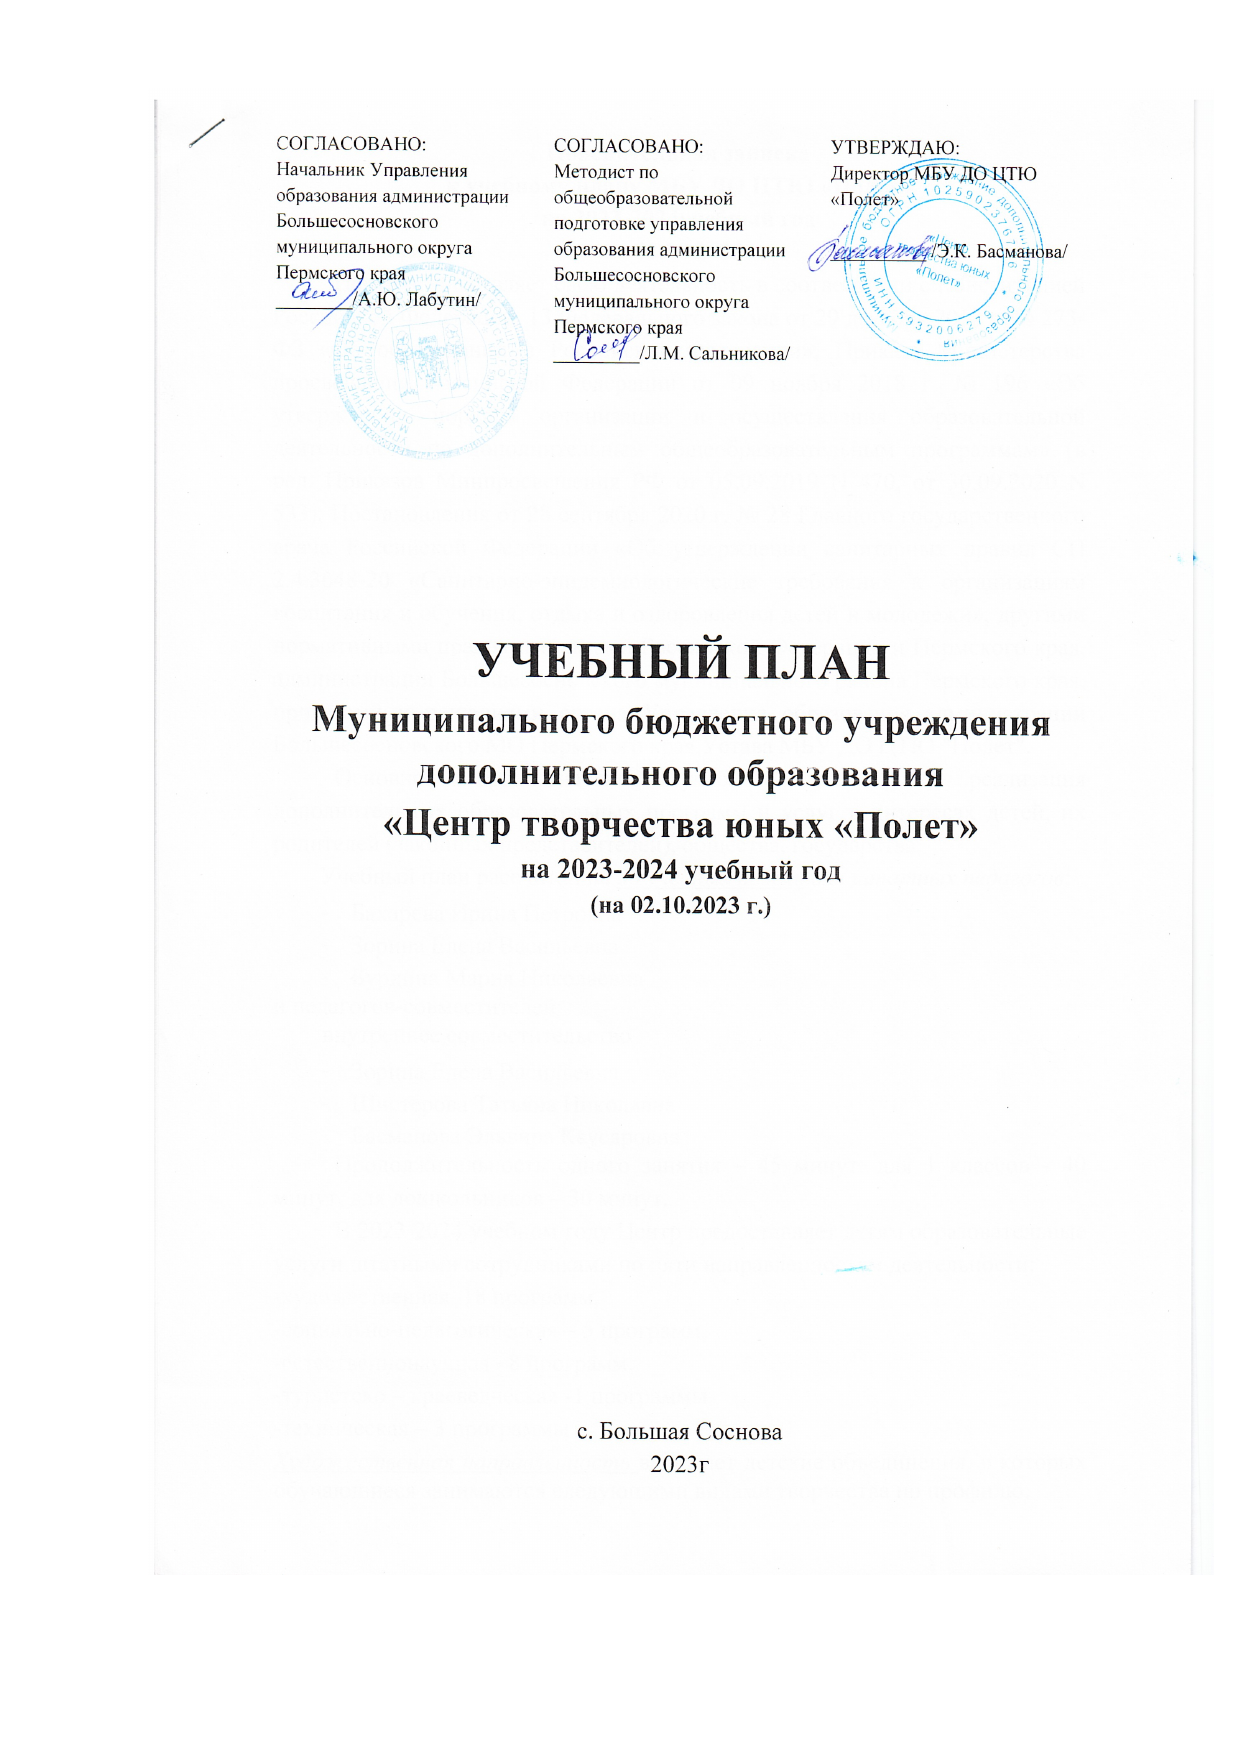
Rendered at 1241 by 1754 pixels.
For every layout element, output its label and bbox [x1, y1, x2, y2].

picture [147, 88, 1214, 1575]
